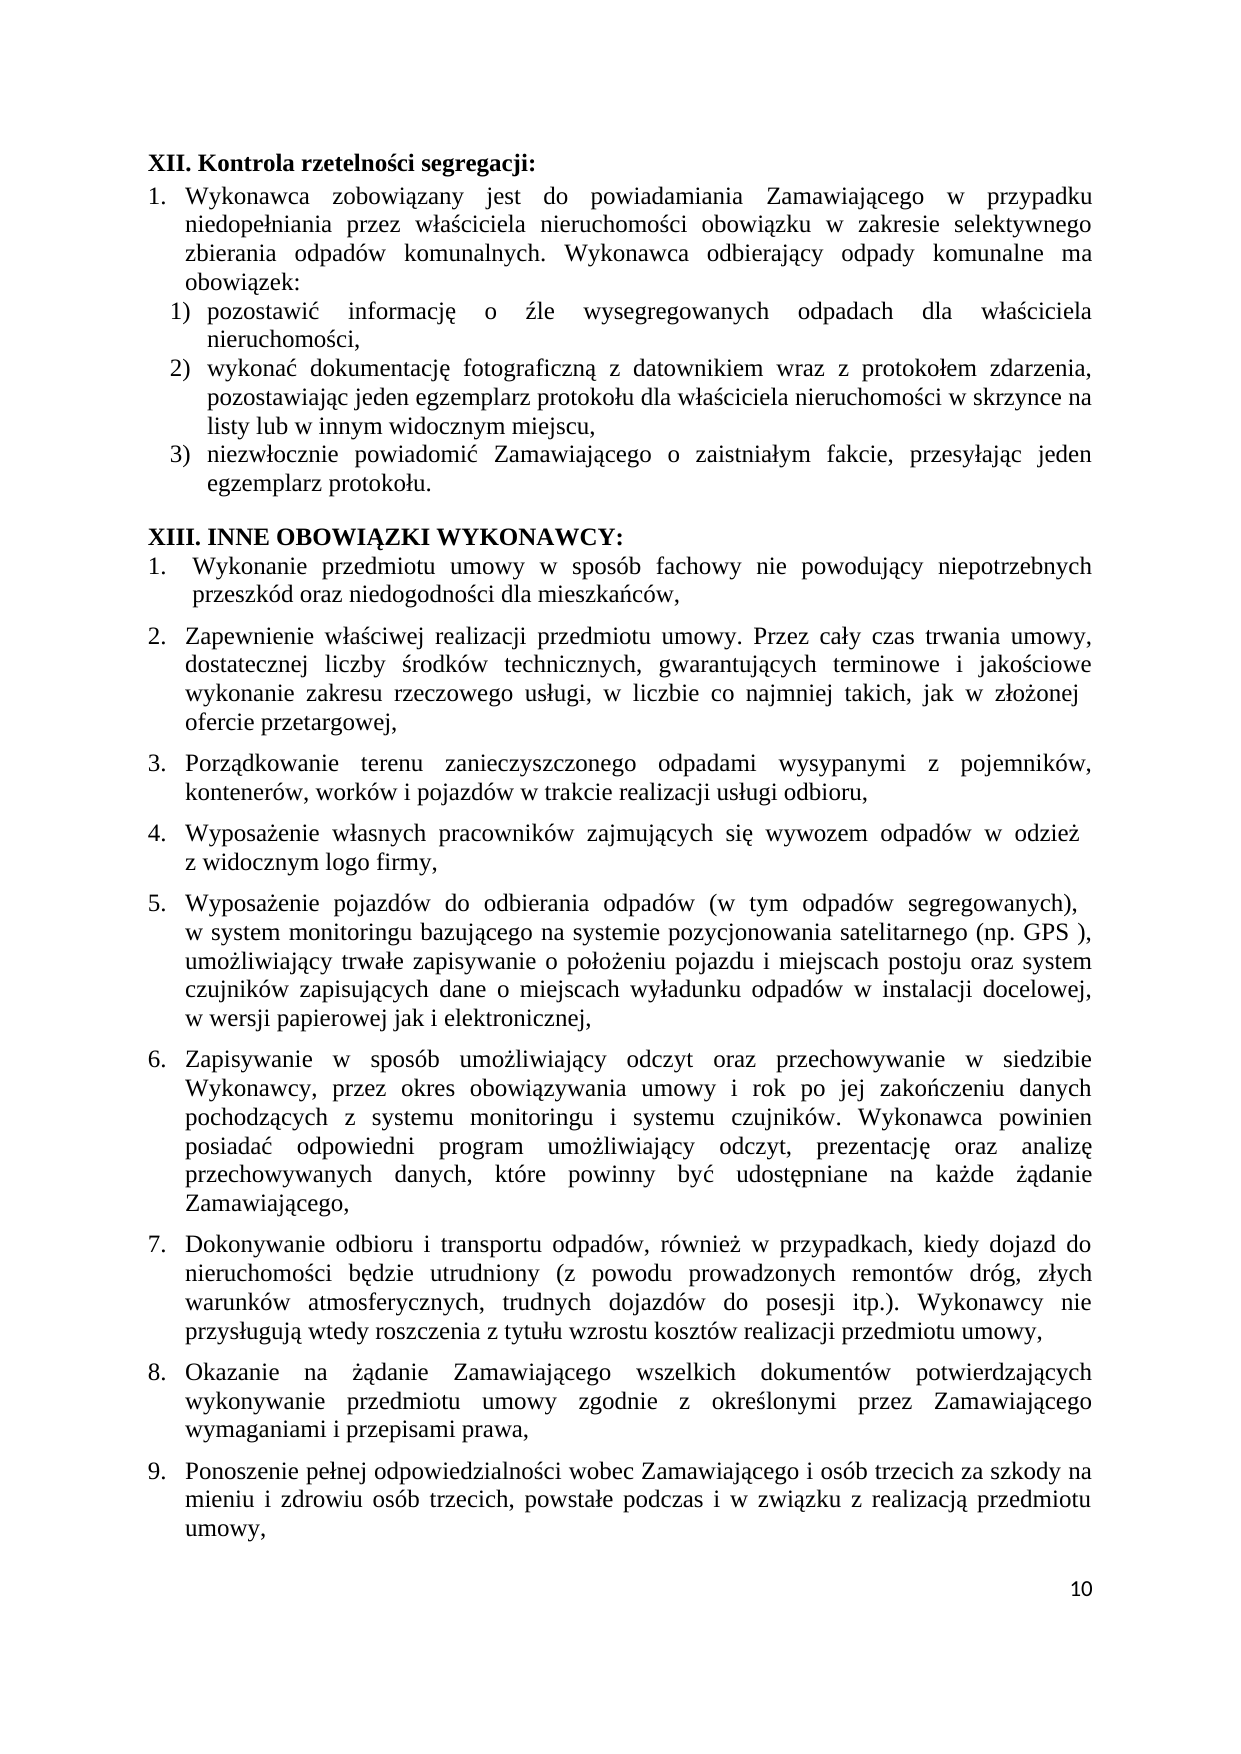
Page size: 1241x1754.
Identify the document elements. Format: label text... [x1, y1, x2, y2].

list Wykonawca zobowiązany jest do powiadamiania Zamawiającego w przypadku niedopełniania przez właściciela nieruchomości obowiązku w zakresie selektywnego zbierania odpadów komunalnych. Wykonawca odbierający odpady komunalne ma obowiązek: [148, 181, 1092, 296]
list Okazanie na żądanie Zamawiającego wszelkich dokumentów potwierdzających wykonywanie przedmiotu umowy zgodnie z określonymi przez Zamawiającego wymaganiami i przepisami prawa, [148, 1357, 1092, 1443]
list wykonać dokumentację fotograficzną z datownikiem wraz z protokołem zdarzenia, pozostawiając jeden egzemplarz protokołu dla właściciela nieruchomości w skrzynce na listy lub w innym widocznym miejscu, [169, 353, 1092, 439]
list Ponoszenie pełnej odpowiedzialności wobec Zamawiającego i osób trzecich za szkody na mieniu i zdrowiu osób trzecich, powstałe podczas i w związku z realizacją przedmiotu umowy, [148, 1456, 1092, 1542]
list pozostawić informację o źle wysegregowanych odpadach dla właściciela nieruchomości, [169, 296, 1092, 353]
list Zapewnienie właściwej realizacji przedmiotu umowy. Przez cały czas trwania umowy, dostatecznej liczby środków technicznych, gwarantujących terminowe i jakościowe wykonanie zakresu rzeczowego usługi, w liczbie co najmniej takich, jak w złożonej ofercie przetargowej, [148, 621, 1092, 736]
list Wykonanie przedmiotu umowy w sposób fachowy nie powodujący niepotrzebnych przeszkód oraz niedogodności dla mieszkańców, [148, 551, 1092, 608]
list XII. Kontrola rzetelności segregacji: [148, 148, 1092, 176]
list Wyposażenie własnych pracowników zajmujących się wywozem odpadów w odzież z widocznym logo firmy, [148, 818, 1092, 876]
list Porządkowanie terenu zanieczyszczonego odpadami wysypanymi z pojemników, kontenerów, worków i pojazdów w trakcie realizacji usługi odbioru, [148, 748, 1092, 806]
list Dokonywanie odbioru i transportu odpadów, również w przypadkach, kiedy dojazd do nieruchomości będzie utrudniony (z powodu prowadzonych remontów dróg, złych warunków atmosferycznych, trudnych dojazdów do posesji itp.). Wykonawcy nie przysługują wtedy roszczenia z tytułu wzrostu kosztów realizacji przedmiotu umowy, [148, 1229, 1092, 1344]
list Zapisywanie w sposób umożliwiający odczyt oraz przechowywanie w siedzibie Wykonawcy, przez okres obowiązywania umowy i rok po jej zakończeniu danych pochodzących z systemu monitoringu i systemu czujników. Wykonawca powinien posiadać odpowiedni program umożliwiający odczyt, prezentację oraz analizę przechowywanych danych, które powinny być udostępniane na każde żądanie Zamawiającego, [148, 1044, 1092, 1217]
text XIII. INNE OBOWIĄZKI WYKONAWCY: [148, 522, 1092, 551]
list niezwłocznie powiadomić Zamawiającego o zaistniałym fakcie, przesyłając jeden egzemplarz protokołu. [169, 439, 1092, 497]
list Wyposażenie pojazdów do odbierania odpadów (w tym odpadów segregowanych), w system monitoringu bazującego na systemie pozycjonowania satelitarnego (np. GPS ), umożliwiający trwałe zapisywanie o położeniu pojazdu i miejscach postoju oraz system czujników zapisujących dane o miejscach wyładunku odpadów w instalacji docelowej, w wersji papierowej jak i elektronicznej, [148, 888, 1092, 1032]
